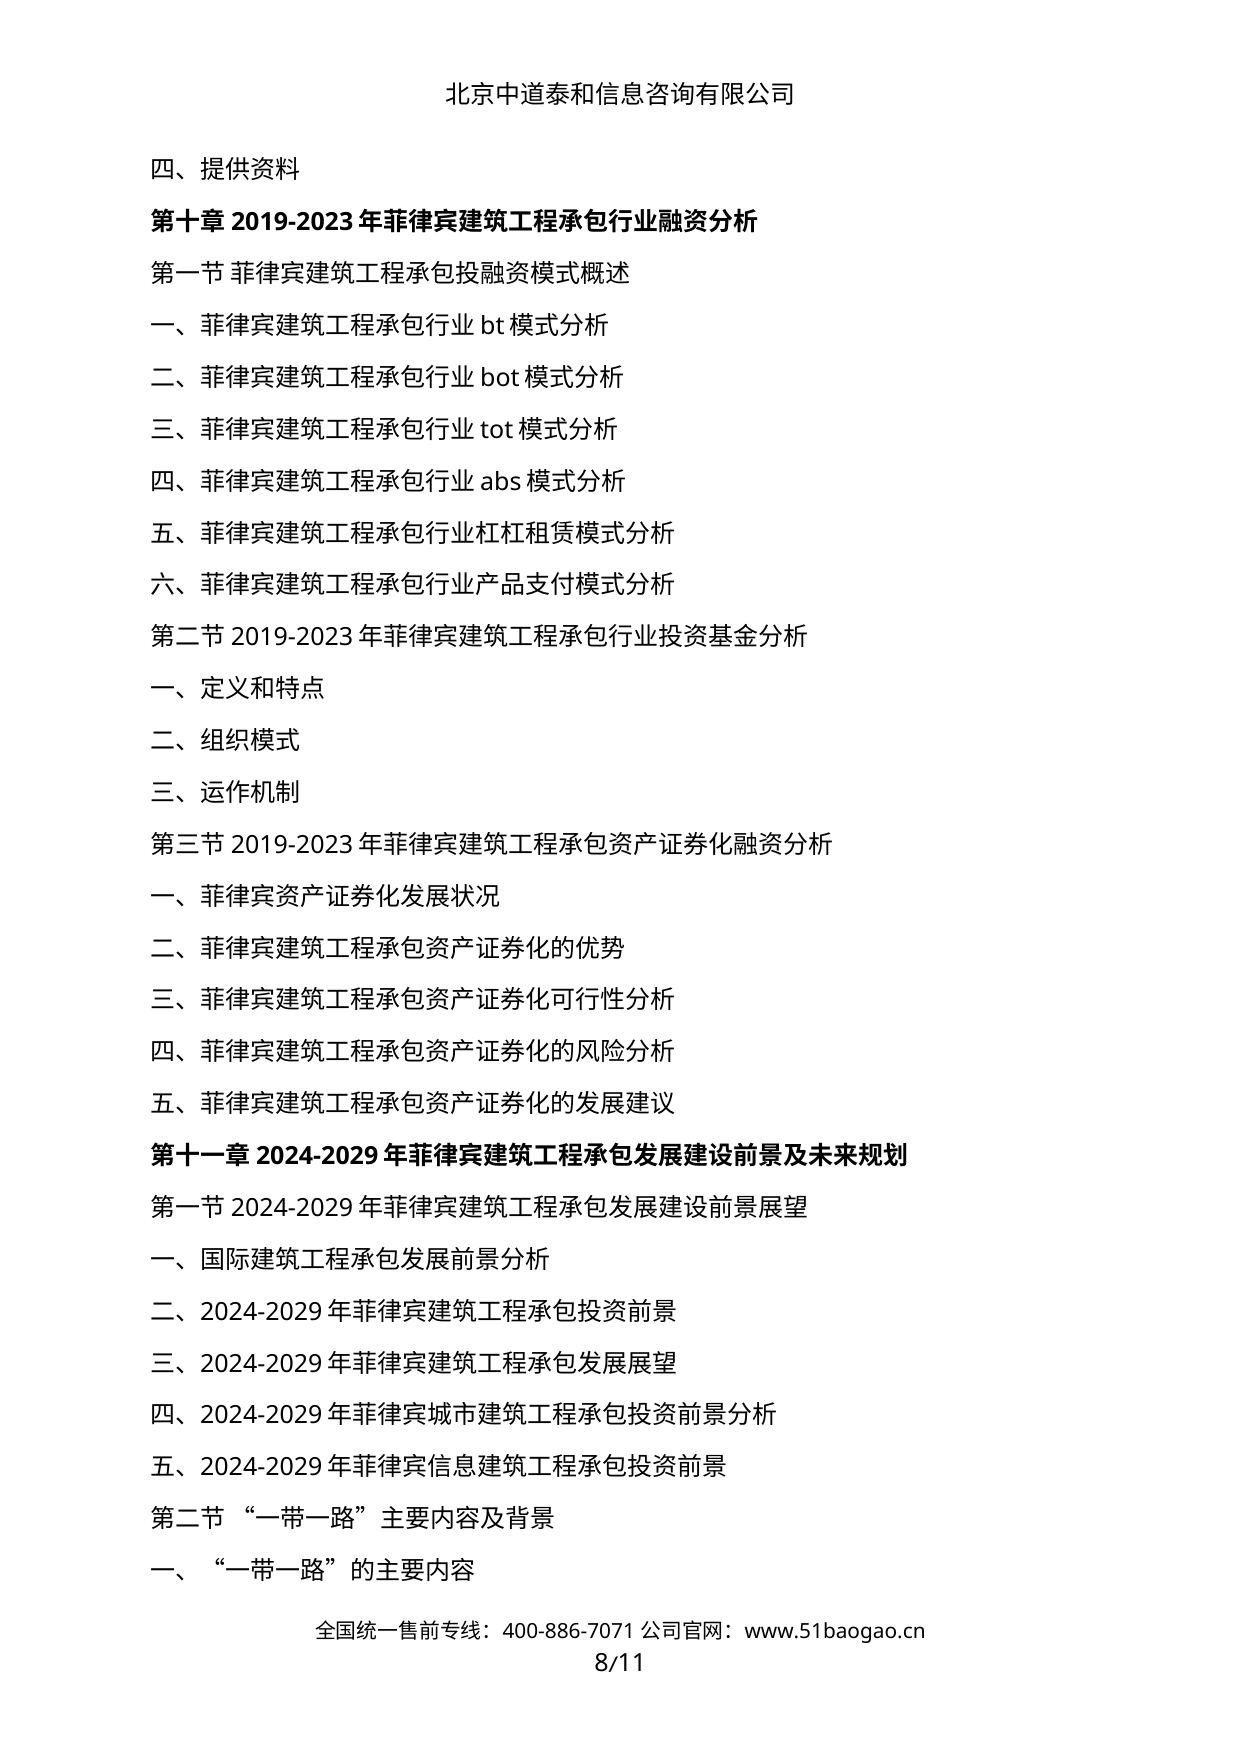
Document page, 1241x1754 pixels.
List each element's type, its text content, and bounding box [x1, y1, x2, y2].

text 五、菲律宾建筑工程承包行业杠杠租赁模式分析 [150, 513, 1090, 549]
text 第一节 菲律宾建筑工程承包投融资模式概述 [150, 254, 1090, 290]
text 四、菲律宾建筑工程承包行业abs模式分析 [150, 461, 1090, 497]
text 三、菲律宾建筑工程承包行业tot模式分析 [150, 409, 1090, 446]
text 第三节 2019-2023年菲律宾建筑工程承包资产证券化融资分析 [150, 824, 1090, 861]
text 一、定义和特点 [150, 669, 1090, 705]
text 二、菲律宾建筑工程承包资产证券化的优势 [150, 928, 1090, 964]
text 五、2024-2029年菲律宾信息建筑工程承包投资前景 [150, 1447, 1090, 1483]
text 三、菲律宾建筑工程承包资产证券化可行性分析 [150, 980, 1090, 1016]
text 第十章 2019-2023年菲律宾建筑工程承包行业融资分析 [150, 202, 1090, 238]
text 二、菲律宾建筑工程承包行业bot模式分析 [150, 357, 1090, 394]
text 二、组织模式 [150, 721, 1090, 757]
text 四、提供资料 [150, 150, 1090, 186]
text 一、菲律宾建筑工程承包行业bt模式分析 [150, 306, 1090, 342]
text 第二节 “一带一路”主要内容及背景 [150, 1499, 1090, 1535]
text 第十一章 2024-2029年菲律宾建筑工程承包发展建设前景及未来规划 [150, 1136, 1090, 1172]
text 一、菲律宾资产证券化发展状况 [150, 876, 1090, 912]
text 四、菲律宾建筑工程承包资产证券化的风险分析 [150, 1032, 1090, 1068]
text 二、2024-2029年菲律宾建筑工程承包投资前景 [150, 1291, 1090, 1327]
text 三、2024-2029年菲律宾建筑工程承包发展展望 [150, 1343, 1090, 1379]
text 五、菲律宾建筑工程承包资产证券化的发展建议 [150, 1084, 1090, 1120]
text 一、国际建筑工程承包发展前景分析 [150, 1239, 1090, 1276]
text 六、菲律宾建筑工程承包行业产品支付模式分析 [150, 565, 1090, 601]
text 第二节 2019-2023年菲律宾建筑工程承包行业投资基金分析 [150, 617, 1090, 653]
text 一、“一带一路”的主要内容 [150, 1551, 1090, 1587]
text 四、2024-2029年菲律宾城市建筑工程承包投资前景分析 [150, 1395, 1090, 1431]
text 第一节 2024-2029年菲律宾建筑工程承包发展建设前景展望 [150, 1187, 1090, 1224]
text 三、运作机制 [150, 772, 1090, 809]
